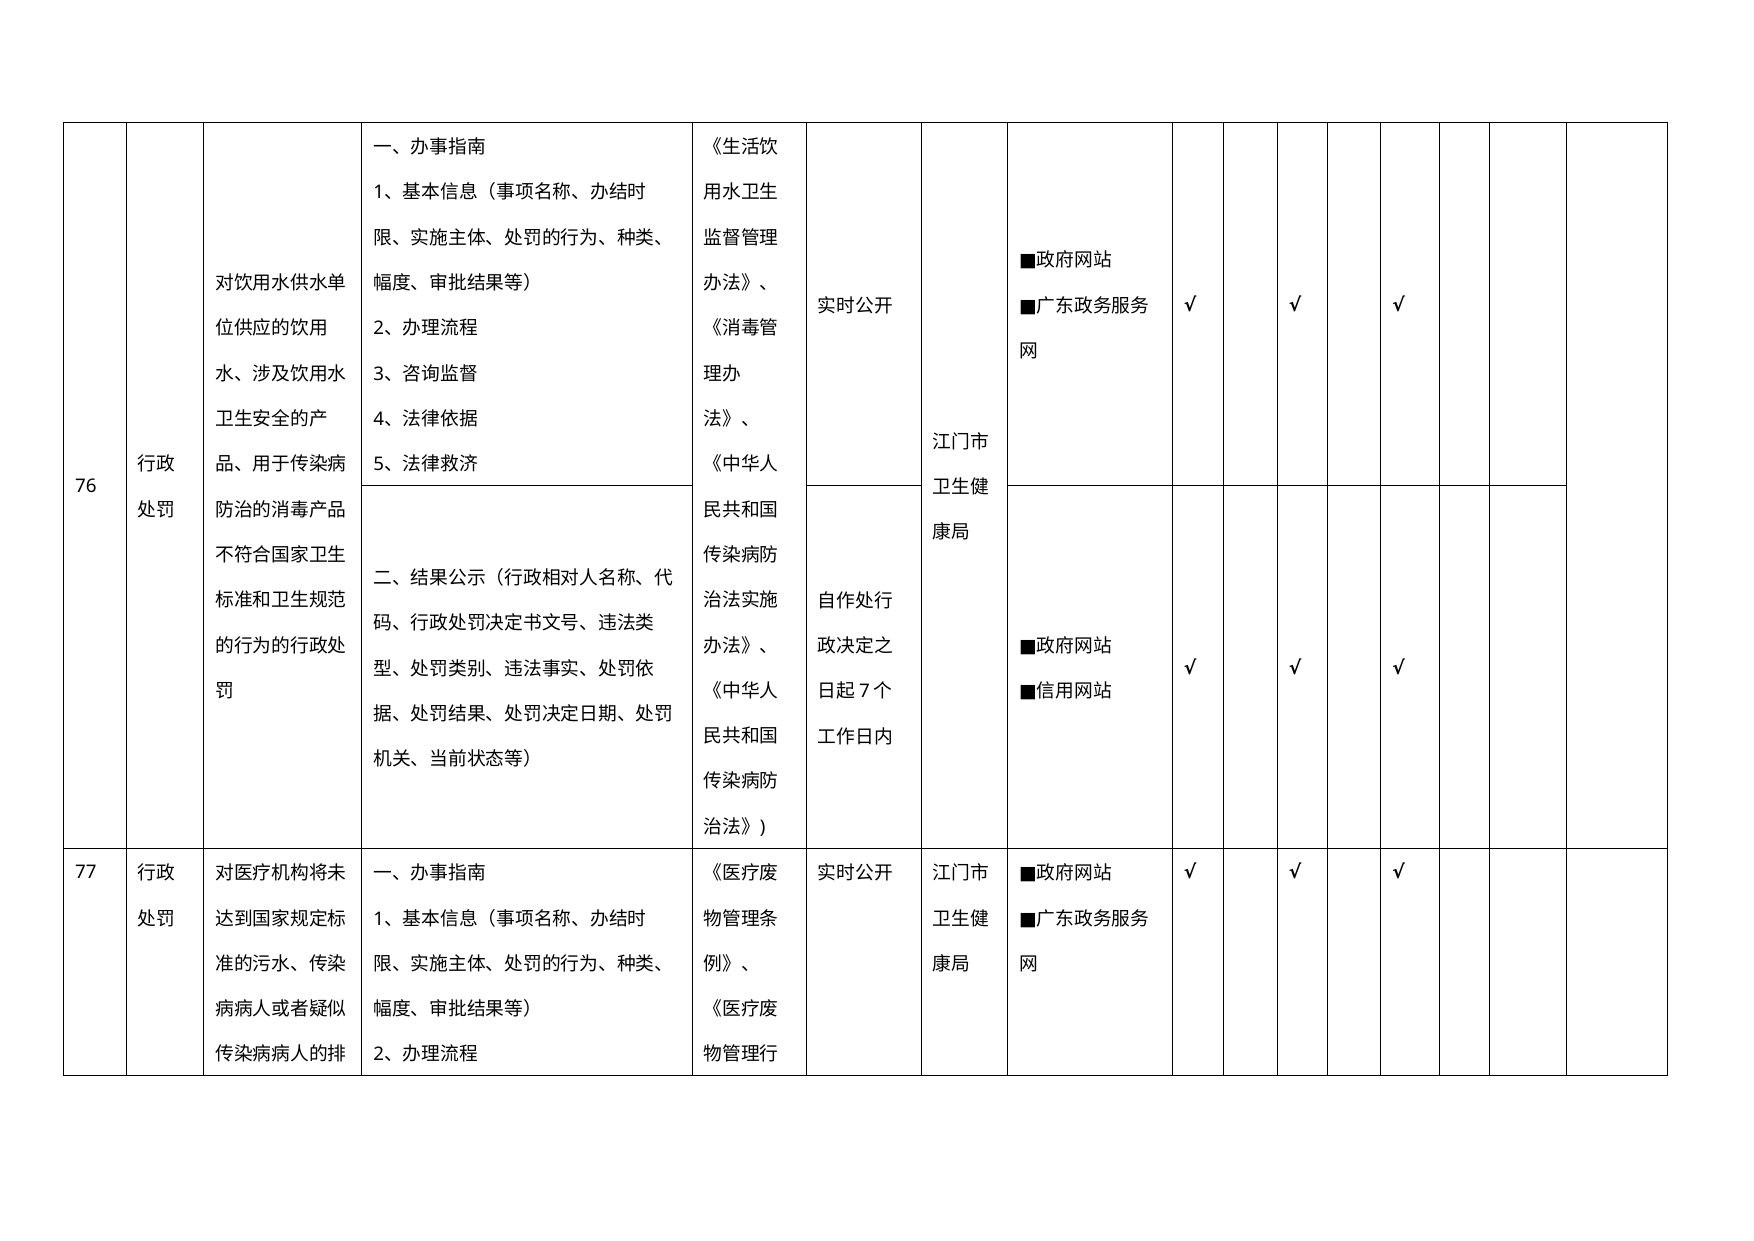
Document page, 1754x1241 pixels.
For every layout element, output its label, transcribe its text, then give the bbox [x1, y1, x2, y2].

table_cell [1567, 123, 1667, 848]
table_cell 二、结果公示（行政相对人名称、代码、行政处罚决定书文号、违法类型、处罚类别、违法事实、处罚依据、处罚结果、处罚决定日期、处罚机关、当前状态等） [362, 486, 692, 848]
table_cell [1567, 849, 1667, 1075]
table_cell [204, 849, 361, 1075]
table_cell [1328, 123, 1380, 485]
table_cell 77 [64, 849, 126, 1075]
table_cell √ [1381, 849, 1439, 1075]
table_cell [693, 849, 806, 1075]
table_cell √ [1278, 123, 1327, 485]
table_cell 实时公开 [807, 123, 921, 485]
table_cell 对饮用水供水单位供应的饮用水、涉及饮用水卫生安全的产品、用于传染病防治的消毒产品不符合国家卫生标准和卫生规范的行为的行政处罚 [204, 123, 361, 848]
table_cell [1224, 849, 1277, 1075]
table_cell 实时公开 [807, 849, 921, 1075]
table_cell [1328, 849, 1380, 1075]
table_cell [1490, 849, 1566, 1075]
table_cell √ [1381, 123, 1439, 485]
table_cell 江门市卫生健康局 [922, 123, 1007, 848]
table_cell √ [1173, 849, 1223, 1075]
table_cell [1440, 849, 1489, 1075]
table_cell √ [1173, 486, 1223, 848]
table_cell √ [1278, 486, 1327, 848]
table_cell 一、办事指南 1、基本信息（事项名称、办结时限、实施主体、处罚的行为、种类、幅度、审批结果等） 2、办理流程 3、咨询监督 4、法律依据 5、法律救济 [362, 123, 692, 485]
table_cell [1440, 123, 1489, 485]
table_cell [1490, 123, 1566, 485]
table_cell ■政府网站 ■信用网站 [1008, 486, 1172, 848]
table_cell ■政府网站 ■广东政务服务网 [1008, 123, 1172, 485]
table_cell 行政处罚 [127, 123, 203, 848]
table_cell 76 [64, 123, 126, 848]
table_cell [362, 849, 692, 1075]
table_cell [1490, 486, 1566, 848]
table_cell [1328, 486, 1380, 848]
table_cell [1224, 123, 1277, 485]
table_cell 《生活饮用水卫生监督管理办法》、《消毒管理办法》、《中华人民共和国传染病防治法实施办法》、《中华人民共和国传染病防治法》) [693, 123, 806, 848]
table_cell 行政处罚 [127, 849, 203, 1075]
table_cell 江门市卫生健康局 [922, 849, 1007, 1075]
table_cell ■政府网站 ■广东政务服务网 [1008, 849, 1172, 1075]
table_cell [1440, 486, 1489, 848]
table_cell √ [1381, 486, 1439, 848]
table_cell 自作处行政决定之日起7个工作日内 [807, 486, 921, 848]
table_cell √ [1173, 123, 1223, 485]
table_cell [1224, 486, 1277, 848]
table_cell √ [1278, 849, 1327, 1075]
